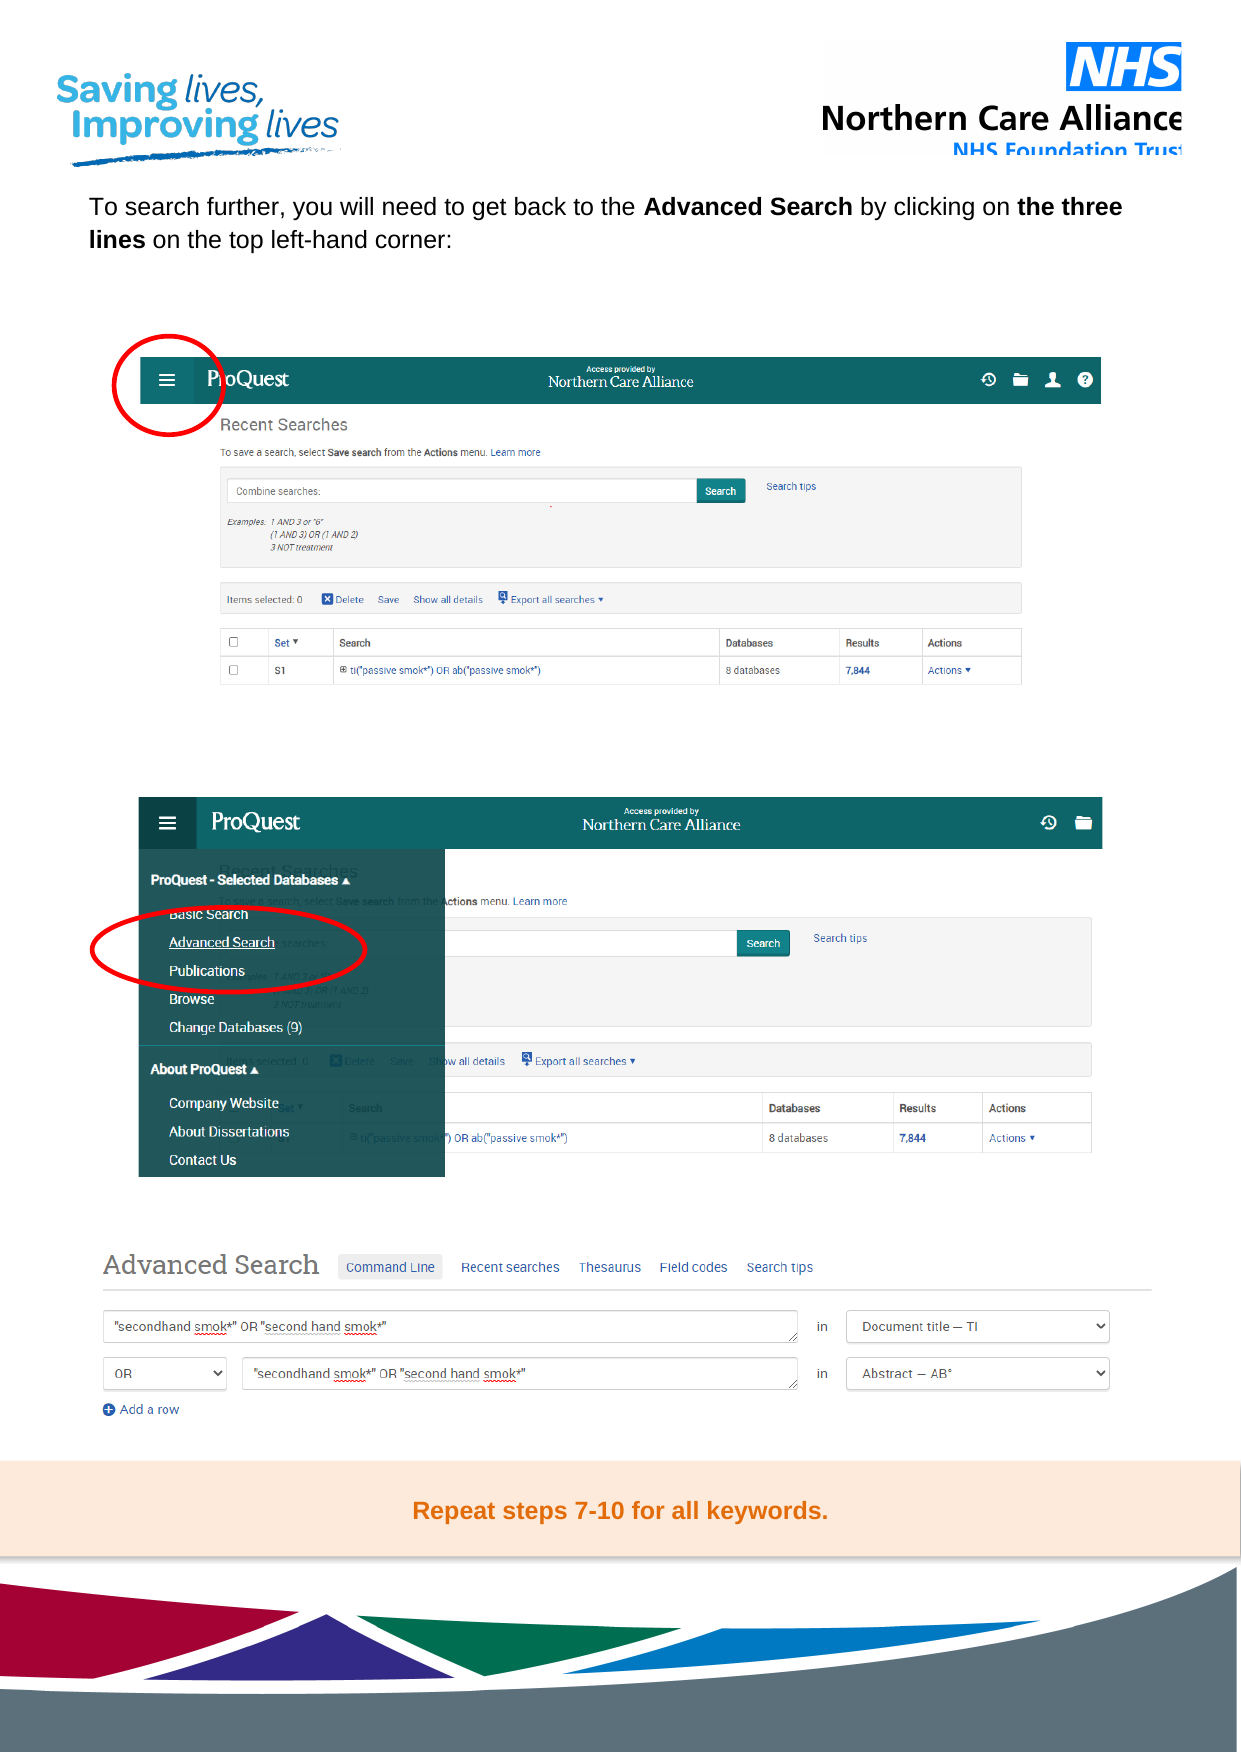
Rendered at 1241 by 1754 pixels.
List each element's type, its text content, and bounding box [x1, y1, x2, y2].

picture [140, 357, 221, 432]
picture [52, 67, 344, 172]
text To search further, you will need to get back to the Advanced Search by clicking on the three lines on the top left-hand corner: [89, 192, 1152, 254]
picture [823, 42, 1181, 155]
picture [88, 1247, 1152, 1426]
picture [138, 797, 1103, 1177]
picture [140, 357, 1101, 694]
picture [138, 910, 362, 989]
text Repeat steps 7-10 for all keywords. [89, 1496, 1152, 1524]
picture [0, 1564, 1236, 1752]
